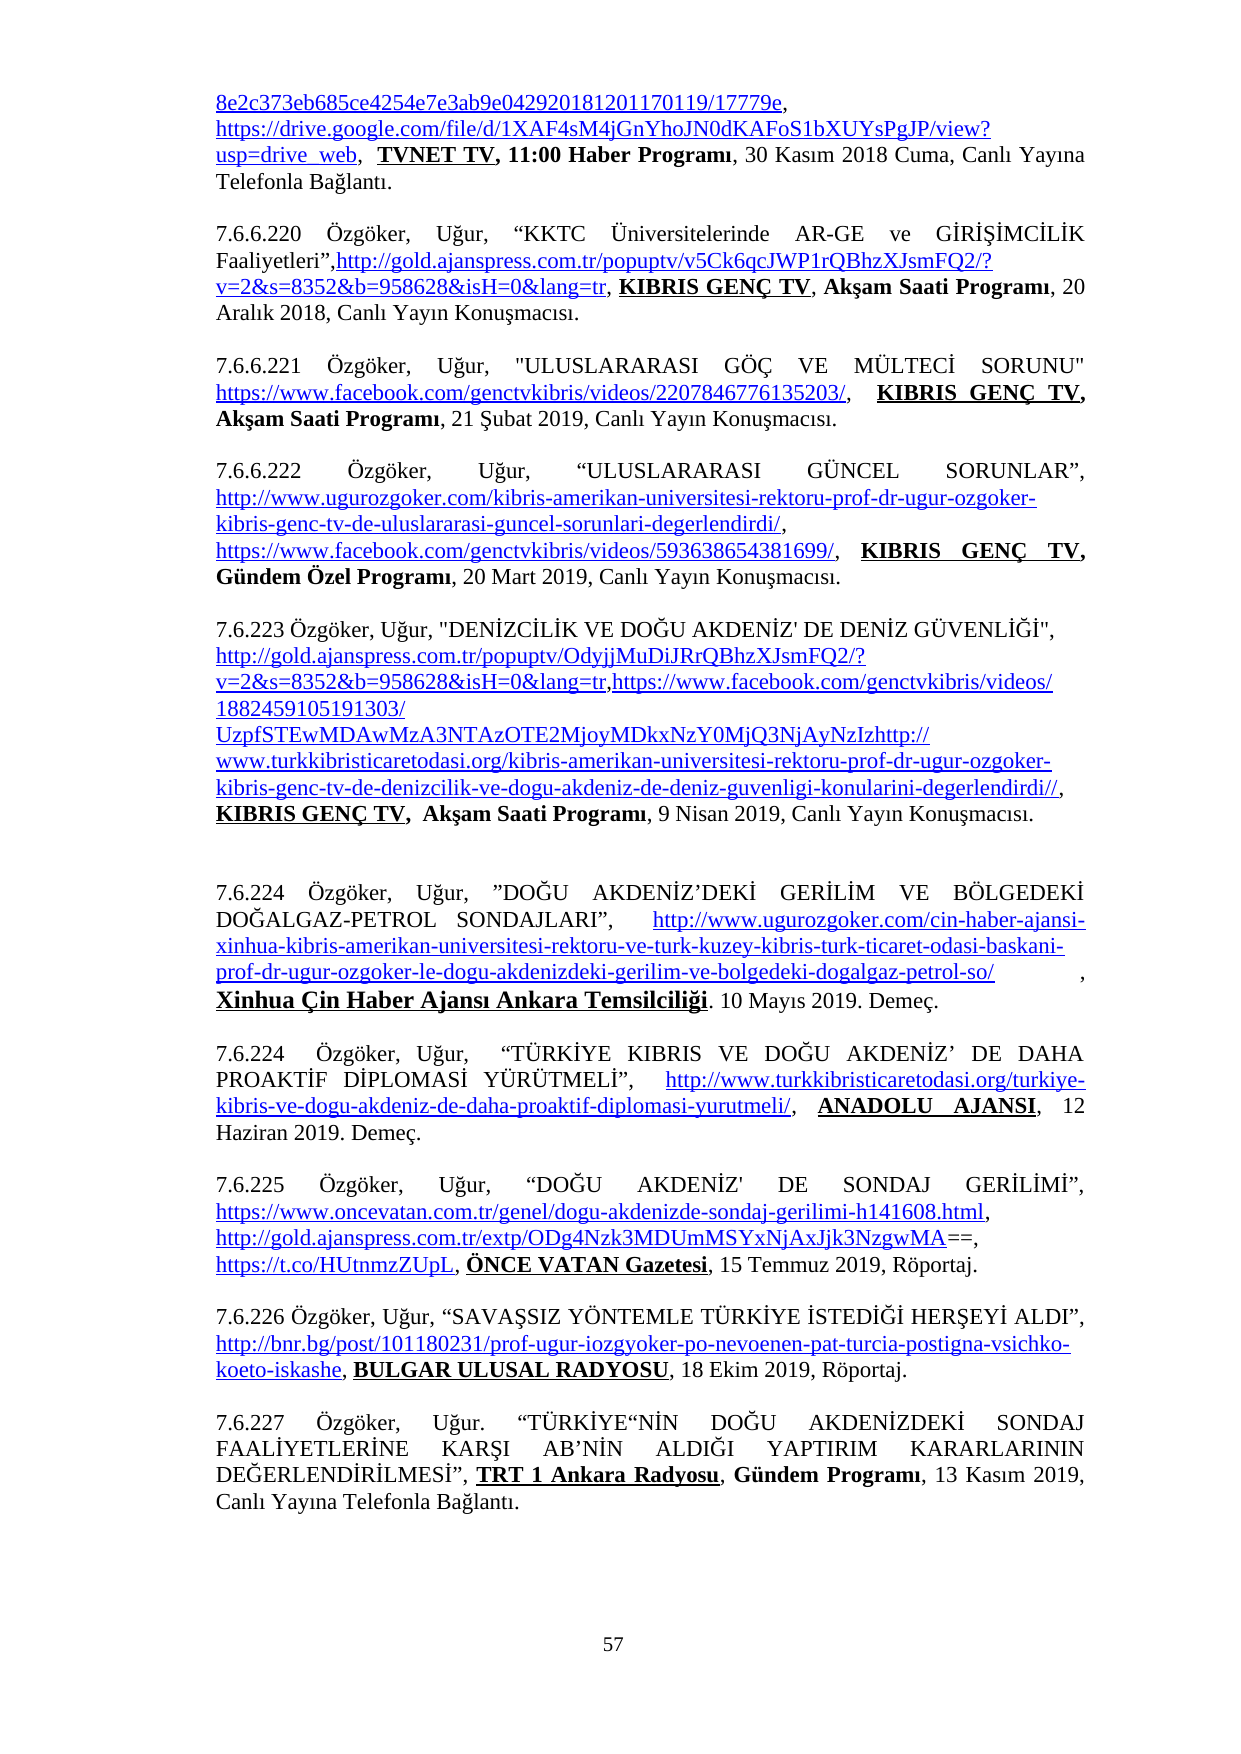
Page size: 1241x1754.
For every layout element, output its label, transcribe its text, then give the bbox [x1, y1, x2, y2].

text 7.6.225 Özgöker, Uğur, “DOĞU AKDENİZ' DE SONDAJ GERİLİMİ”, https://www.oncevatan.com.tr/genel/dogu-akdenizde-sondaj-gerilimi-h141608.html, http://gold.ajanspress.com.tr/extp/ODg4Nzk3MDUmMSYxNjAxJjk3NzgwMA==, https://t.co/HUtnmzZUpL, ÖNCE VATAN Gazetesi, 15 Temmuz 2019, Röportaj. [216, 1172, 1085, 1277]
text 7.6.223 Özgöker, Uğur, "DENİZCİLİK VE DOĞU AKDENİZ' DE DENİZ GÜVENLİĞİ", [216, 616, 1085, 642]
text http://gold.ajanspress.com.tr/popuptv/OdyjjMuDiJRrQBhzXJsmFQ2/?v=2&s=8352&b=958628&isH=0&lang=tr,https://www.facebook.com/genctvkibris/videos/1882459105191303/UzpfSTEwMDAwMzA3NTAzOTE2MjoyMDkxNzY0MjQ3NjAyNzIzhttp://www.turkkibristicaretodasi.org/kibris-amerikan-universitesi-rektoru-prof-dr-ugur-ozgoker-kibris-genc-tv-de-denizcilik-ve-dogu-akdeniz-de-deniz-guvenligi-konularini-degerlendirdi//, KIBRIS GENÇ TV, Akşam Saati Programı, 9 Nisan 2019, Canlı Yayın Konuşmacısı. [216, 642, 1085, 827]
text 7.6.6.220 Özgöker, Uğur, “KKTC Üniversitelerinde AR-GE ve GİRİŞİMCİLİK Faaliyetleri”,http://gold.ajanspress.com.tr/popuptv/v5Ck6qcJWP1rQBhzXJsmFQ2/?v=2&s=8352&b=958628&isH=0&lang=tr, KIBRIS GENÇ TV, Akşam Saati Programı, 20 Aralık 2018, Canlı Yayın Konuşmacısı. [216, 220, 1085, 326]
text 7.6.6.221 Özgöker, Uğur, "ULUSLARARASI GÖÇ VE MÜLTECİ SORUNU" https://www.facebook.com/genctvkibris/videos/2207846776135203/, KIBRIS GENÇ TV, Akşam Saati Programı, 21 Şubat 2019, Canlı Yayın Konuşmacısı. [216, 352, 1085, 431]
text 7.6.224 Özgöker, Uğur, “TÜRKİYE KIBRIS VE DOĞU AKDENİZ’ DE DAHA PROAKTİF DİPLOMASİ YÜRÜTMELİ”, http://www.turkkibristicaretodasi.org/turkiye-kibris-ve-dogu-akdeniz-de-daha-proaktif-diplomasi-yurutmeli/, ANADOLU AJANSI, 12 Haziran 2019. Demeç. [216, 1040, 1085, 1145]
text 7.6.224 Özgöker, Uğur, ”DOĞU AKDENİZ’DEKİ GERİLİM VE BÖLGEDEKİ DOĞALGAZ-PETROL SONDAJLARI”, http://www.ugurozgoker.com/cin-haber-ajansi-xinhua-kibris-amerikan-universitesi-rektoru-ve-turk-kuzey-kibris-turk-ticaret-odasi-baskani-prof-dr-ugur-ozgoker-le-dogu-akdenizdeki-gerilim-ve-bolgedeki-dogalgaz-petrol-so/ , Xinhua Çin Haber Ajansı Ankara Temsilciliği. 10 Mayıs 2019. Demeç. [216, 879, 1085, 1013]
text 7.6.226 Özgöker, Uğur, “SAVAŞSIZ YÖNTEMLE TÜRKİYE İSTEDİĞİ HERŞEYİ ALDI”, http://bnr.bg/post/101180231/prof-ugur-iozgyoker-po-nevoenen-pat-turcia-postigna-vsichko-koeto-iskashe, BULGAR ULUSAL RADYOSU, 18 Ekim 2019, Röportaj. [216, 1303, 1085, 1382]
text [216, 89, 1085, 115]
text https://drive.google.com/file/d/1XAF4sM4jGnYhoJN0dKAFoS1bXUYsPgJP/view?usp=drive_web, TVNET TV, 11:00 Haber Programı, 30 Kasım 2018 Cuma, Canlı Yayına Telefonla Bağlantı. [216, 115, 1085, 194]
text 7.6.6.222 Özgöker, Uğur, “ULUSLARARASI GÜNCEL SORUNLAR”, http://www.ugurozgoker.com/kibris-amerikan-universitesi-rektoru-prof-dr-ugur-ozgoker-kibris-genc-tv-de-uluslararasi-guncel-sorunlari-degerlendirdi/, https://www.facebook.com/genctvkibris/videos/593638654381699/, KIBRIS GENÇ TV, Gündem Özel Programı, 20 Mart 2019, Canlı Yayın Konuşmacısı. [216, 458, 1085, 589]
text 7.6.227 Özgöker, Uğur. “TÜRKİYE“NİN DOĞU AKDENİZDEKİ SONDAJ FAALİYETLERİNE KARŞI AB’NİN ALDIĞI YAPTIRIM KARARLARININ DEĞERLENDİRİLMESİ”, TRT 1 Ankara Radyosu, Gündem Programı, 13 Kasım 2019, Canlı Yayına Telefonla Bağlantı. [216, 1409, 1085, 1514]
